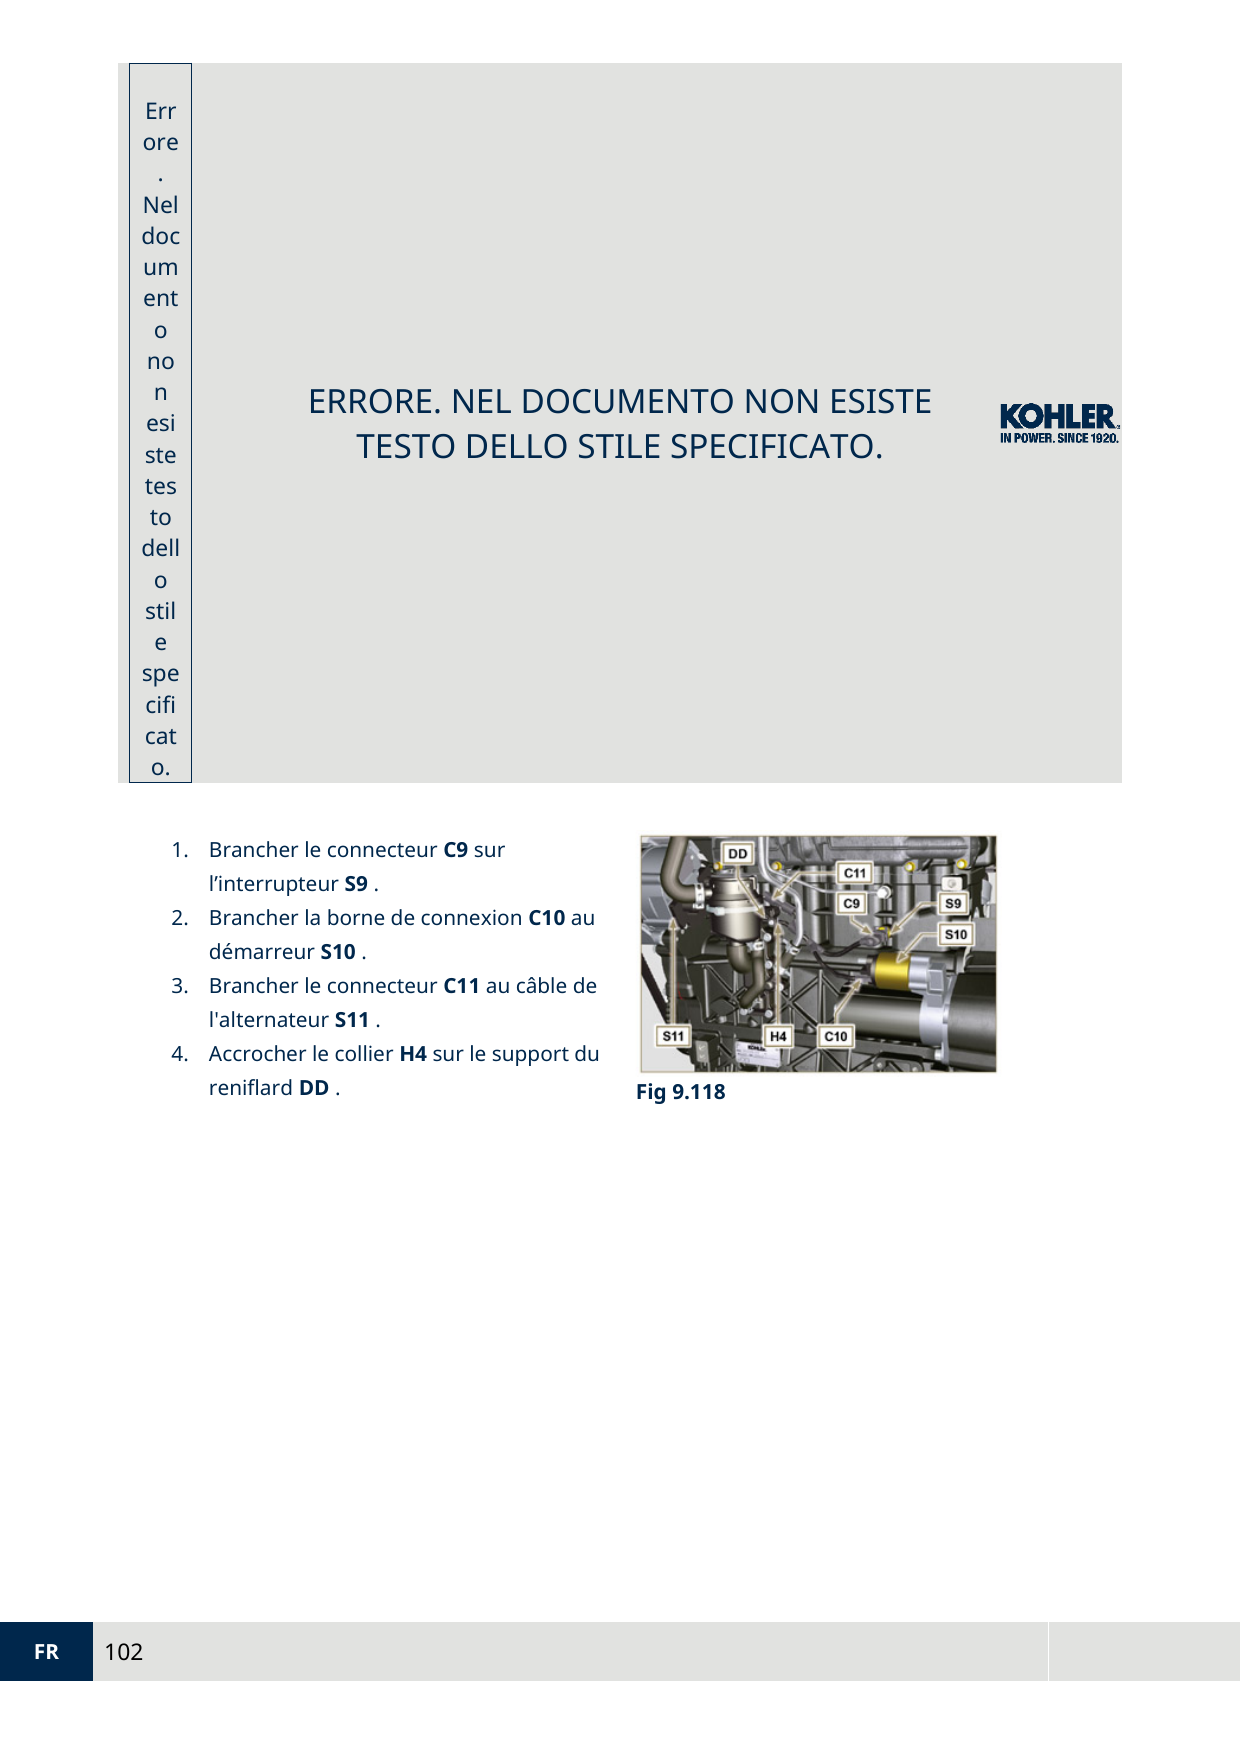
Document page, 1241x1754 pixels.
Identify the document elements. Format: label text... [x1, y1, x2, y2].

picture [1000, 403, 1121, 443]
picture [635, 830, 1002, 1078]
table_cell Fig 9.118 [620, 815, 1122, 1121]
table_cell Brancher le connecteur C9 sur l’interrupteur S9 . Brancher la borne de connexion C10 au démarreur S10 . Brancher le connecteur C11 au câble de l'alternateur S11 . Accrocher le collier H4 sur le support du reniflard DD . [118, 815, 620, 1121]
